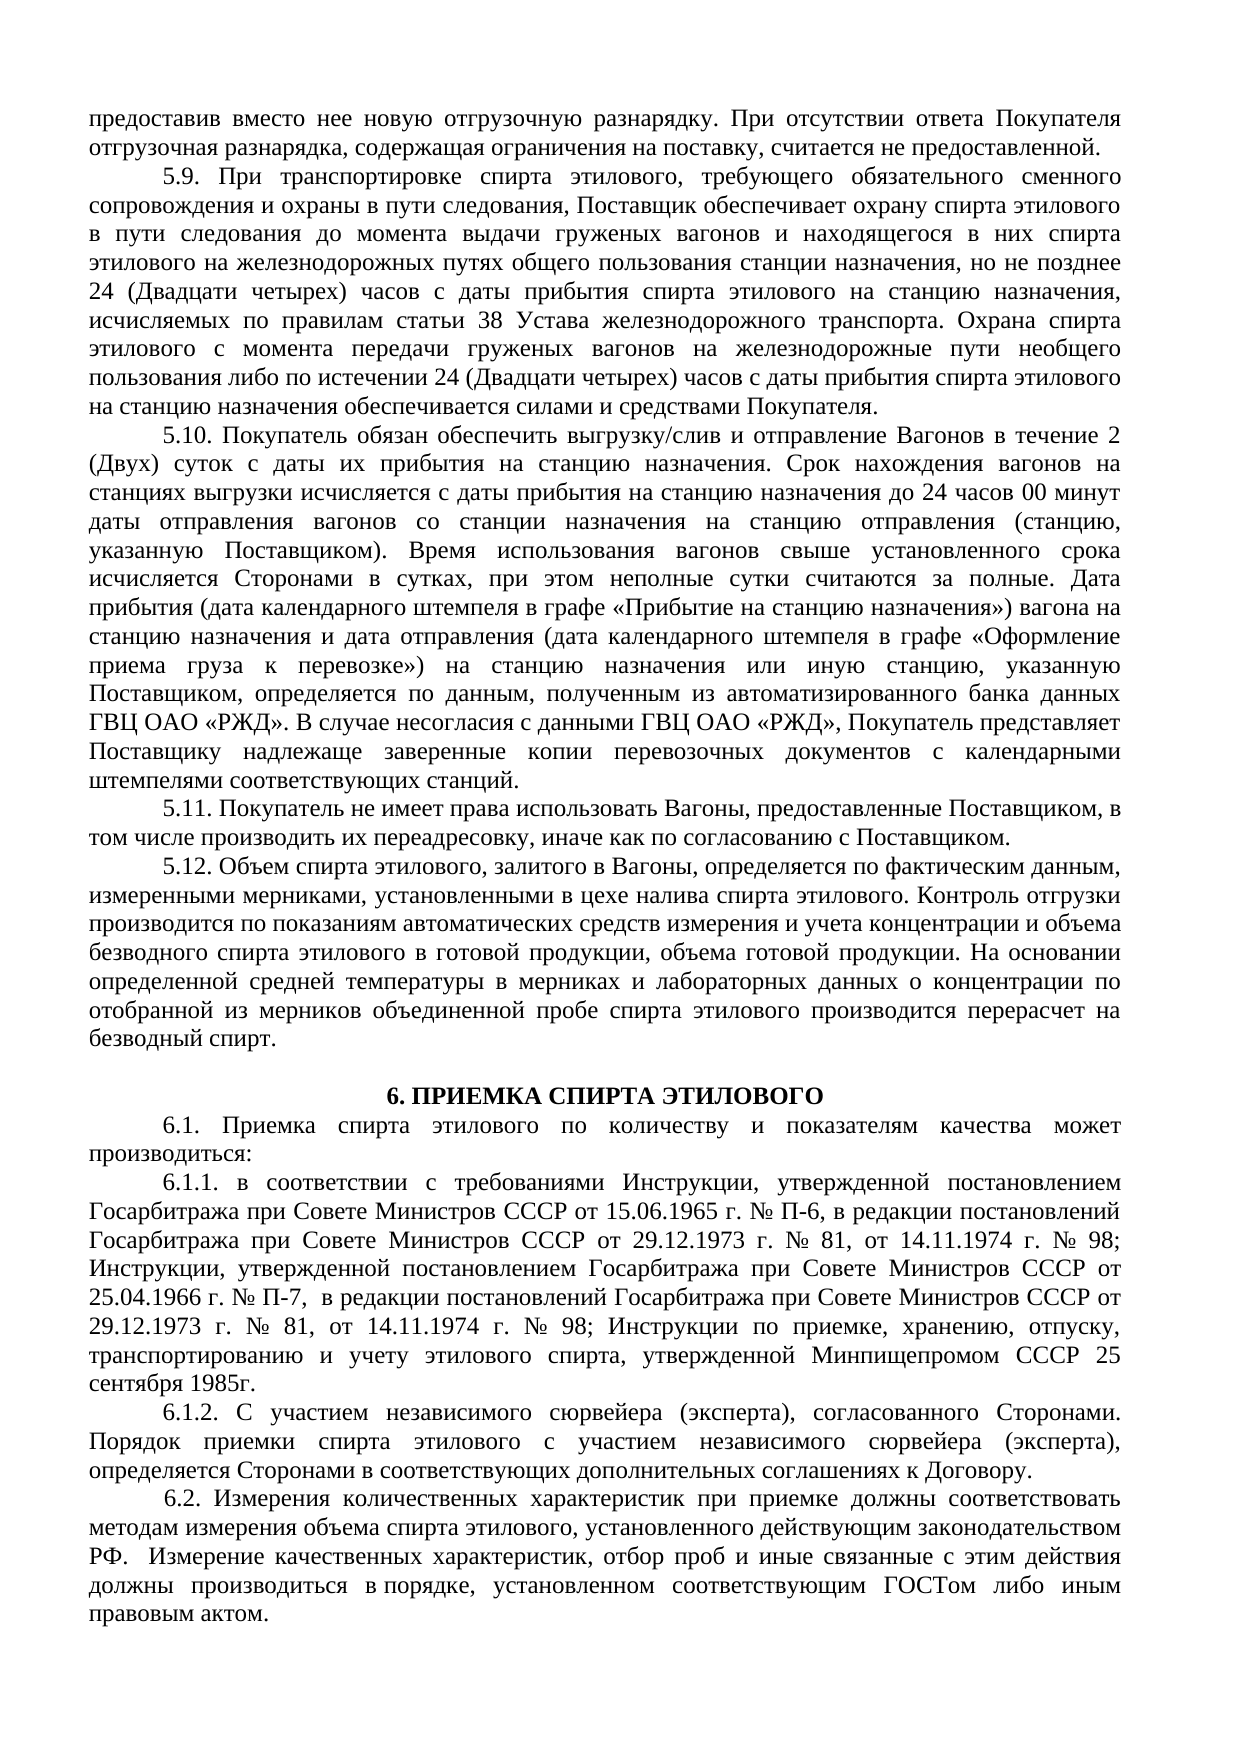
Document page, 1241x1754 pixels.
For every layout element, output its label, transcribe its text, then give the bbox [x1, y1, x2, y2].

list 6.1.1. в соответствии с требованиями Инструкции, утвержденной постановлением Госарбитража при Совете Министров СССР от 15.06.1965 г. № П-6, в редакции постановлений Госарбитража при Совете Министров СССР от 29.12.1973 г. № 81, от 14.11.1974 г. № 98; Инструкции, утвержденной постановлением Госарбитража при Совете Министров СССР от 25.04.1966 г. № П-7, в редакции постановлений Госарбитража при Совете Министров СССР от 29.12.1973 г. № 81, от 14.11.1974 г. № 98; Инструкции по приемке, хранению, отпуску, транспортированию и учету этилового спирта, утвержденной Минпищепромом СССР 25 сентября 1985г. [88, 1167, 1122, 1397]
list 5.12. Объем спирта этилового, залитого в Вагоны, определяется по фактическим данным, измеренными мерниками, установленными в цехе налива спирта этилового. Контроль отгрузки производится по показаниям автоматических средств измерения и учета концентрации и объема безводного спирта этилового в готовой продукции, объема готовой продукции. На основании определенной средней температуры в мерниках и лабораторных данных о концентрации по отобранной из мерников объединенной пробе спирта этилового производится перерасчет на безводный спирт. [88, 851, 1122, 1052]
list 6. ПРИЕМКА СПИРТА ЭТИЛОВОГО [88, 1081, 1122, 1110]
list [88, 103, 1122, 161]
list 6.1. Приемка спирта этилового по количеству и показателям качества может производиться: [88, 1110, 1122, 1167]
list 5.9. При транспортировке спирта этилового, требующего обязательного сменного сопровождения и охраны в пути следования, Поставщик обеспечивает охрану спирта этилового в пути следования до момента выдачи груженых вагонов и находящегося в них спирта этилового на железнодорожных путях общего пользования станции назначения, но не позднее 24 (Двадцати четырех) часов с даты прибытия спирта этилового на станцию назначения, исчисляемых по правилам статьи 38 Устава железнодорожного транспорта. Охрана спирта этилового с момента передачи груженых вагонов на железнодорожные пути необщего пользования либо по истечении 24 (Двадцати четырех) часов с даты прибытия спирта этилового на станцию назначения обеспечивается силами и средствами Покупателя. [88, 161, 1122, 420]
list 5.10. Покупатель обязан обеспечить выгрузку/слив и отправление Вагонов в течение 2 (Двух) суток с даты их прибытия на станцию назначения. Срок нахождения вагонов на станциях выгрузки исчисляется с даты прибытия на станцию назначения до 24 часов 00 минут даты отправления вагонов со станции назначения на станцию отправления (станцию, указанную Поставщиком). Время использования вагонов свыше установленного срока исчисляется Сторонами в сутках, при этом неполные сутки считаются за полные. Дата прибытия (дата календарного штемпеля в графе «Прибытие на станцию назначения») вагона на станцию назначения и дата отправления (дата календарного штемпеля в графе «Оформление приема груза к перевозке») на станцию назначения или иную станцию, указанную Поставщиком, определяется по данным, полученным из автоматизированного банка данных ГВЦ ОАО «РЖД». В случае несогласия с данными ГВЦ ОАО «РЖД», Покупатель представляет Поставщику надлежаще заверенные копии перевозочных документов с календарными штемпелями соответствующих станций. [88, 420, 1122, 793]
list 5.11. Покупатель не имеет права использовать Вагоны, предоставленные Поставщиком, в том числе производить их переадресовку, иначе как по согласованию с Поставщиком. [88, 793, 1122, 851]
list 6.1.2. С участием независимого сюрвейера (эксперта), согласованного Сторонами. Порядок приемки спирта этилового с участием независимого сюрвейера (эксперта), определяется Сторонами в соответствующих дополнительных соглашениях к Договору. [88, 1397, 1122, 1483]
list 6.2. Измерения количественных характеристик при приемке должны соответствовать методам измерения объема спирта этилового, установленного действующим законодательством РФ. Измерение качественных характеристик, отбор проб и иные связанные с этим действия должны производиться в порядке, установленном соответствующим ГОСТом либо иным правовым актом. [88, 1483, 1122, 1627]
